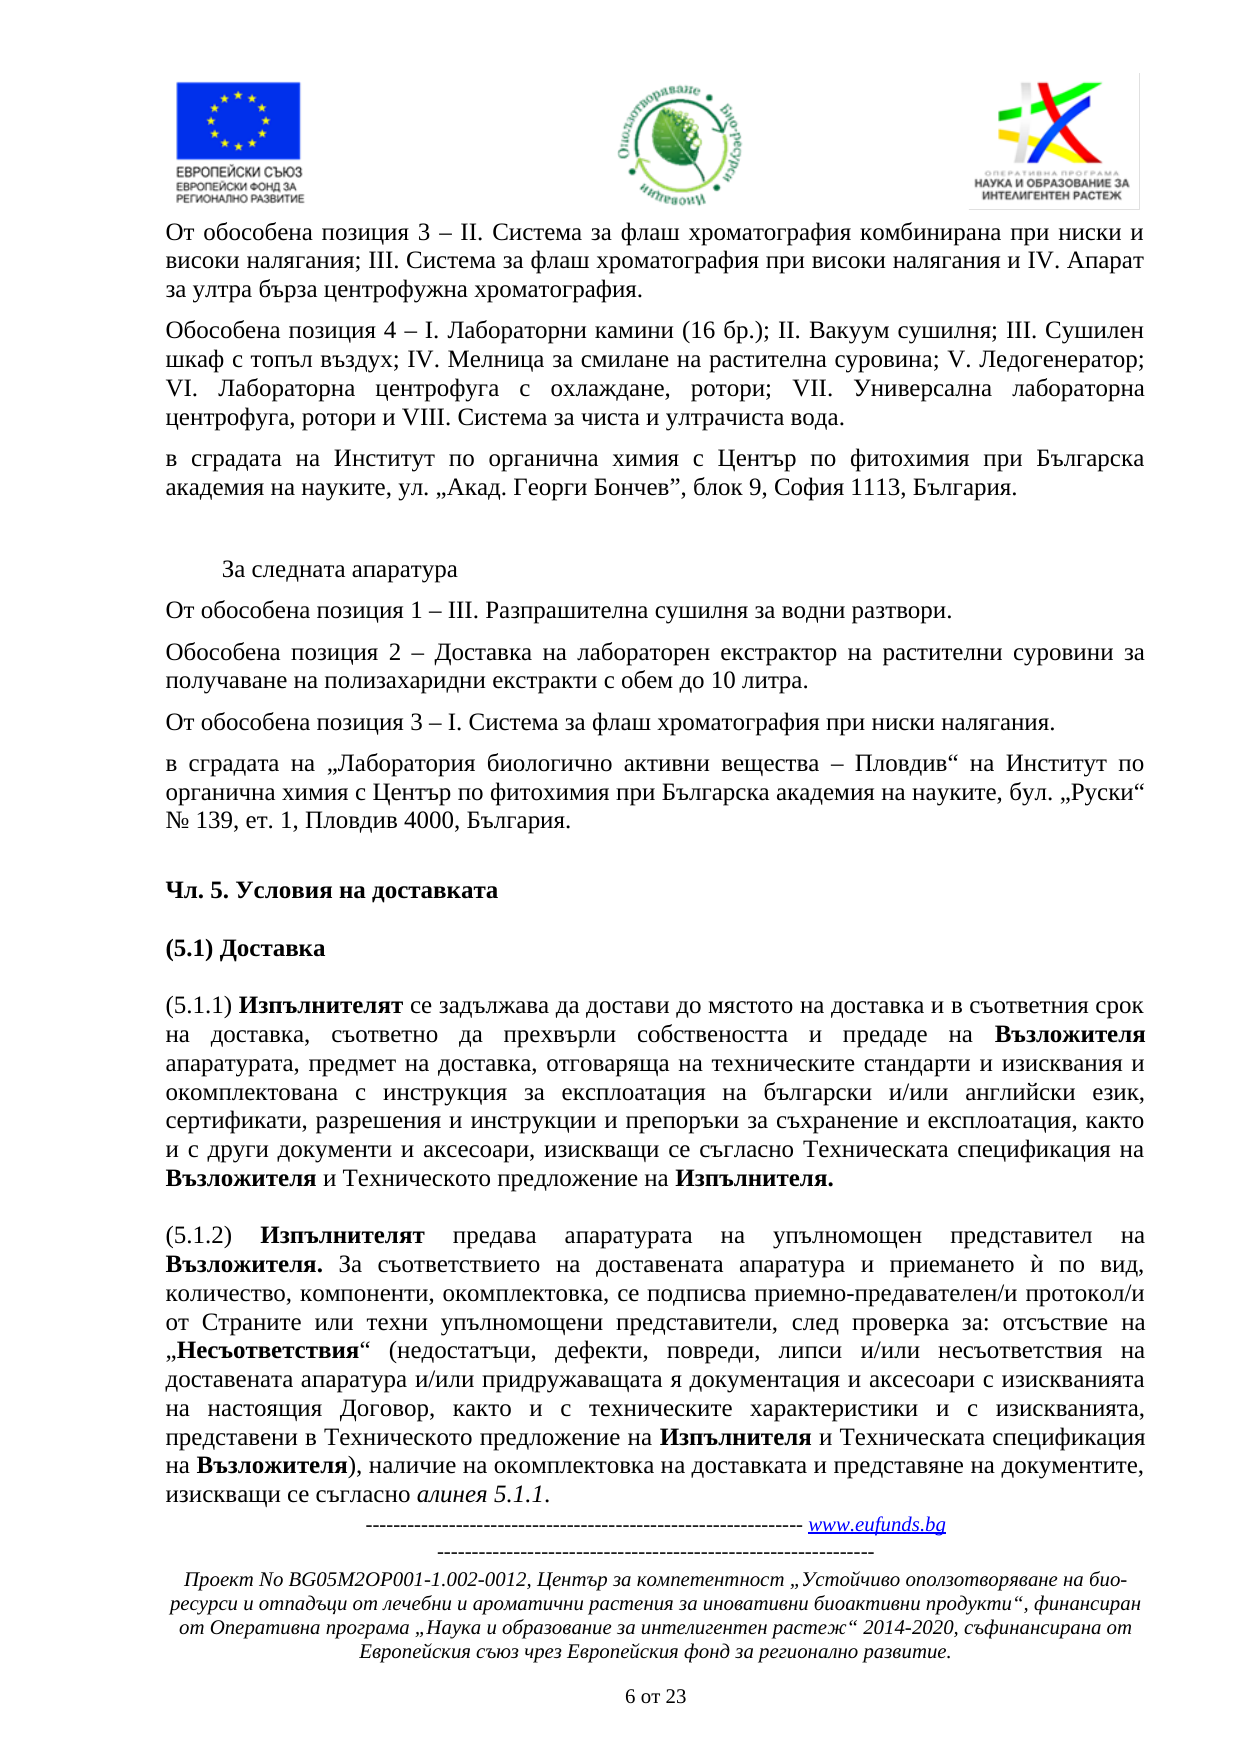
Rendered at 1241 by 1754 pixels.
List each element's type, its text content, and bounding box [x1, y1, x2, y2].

text От обособена позиция 3 – II. Система за флаш хроматография комбинирана при ниски и високи налягания; III. Система за флаш хроматография при високи налягания и IV. Апарат за ултра бърза центрофужна хроматография. [165, 217, 1146, 303]
picture [617, 82, 747, 211]
text (5.1.2) Изпълнителят предава апаратурата на упълномощен представител на Възложителя. За съответствието на доставената апаратура и приемането ѝ по вид, количество, компоненти, окомплектовка, се подписва приемно-предавателен/и протокол/и от Страните или техни упълномощени представители, след проверка за: отсъствие на „Несъответствия“ (недостатъци, дефекти, повреди, липси и/или несъответствия на доставената апаратура и/или придружаващата я документация и аксесоари с изискванията на настоящия Договор, както и с техническите характеристики и с изискванията, представени в Техническото предложение на Изпълнителя и Техническата спецификация на Възложителя), наличие на окомплектовка на доставката и представяне на документите, изискващи се съгласно алинея 5.1.1. [165, 1220, 1146, 1508]
text Обособена позиция 4 – I. Лабораторни камини (16 бр.); II. Вакуум сушилня; III. Сушилен шкаф с топъл въздух; IV. Мелница за смилане на растителна суровина; V. Ледогенератор; VI. Лабораторна центрофуга с охлаждане, ротори; VII. Универсална лабораторна центрофуга, ротори и VIII. Система за чиста и ултрачиста вода. [165, 315, 1146, 430]
text Чл. 5. Условия на доставката [165, 875, 1146, 904]
picture [968, 73, 1141, 211]
text в сградата на „Лаборатория биологично активни вещества – Пловдив“ на Институт по органична химия с Център по фитохимия при Българска академия на науките, бул. „Руски“ № 139, ет. 1, Пловдив 4000, България. [165, 748, 1146, 834]
text (5.1.1) Изпълнителят се задължава да достави до мястото на доставка и в съответния срок на доставка, съответно да прехвърли собствеността и предаде на Възложителя апаратурата, предмет на доставка, отговаряща на техническите стандарти и изисквания и окомплектована с инструкция за експлоатация на български и/или английски език, сертификати, разрешения и инструкции и препоръки за съхранение и експлоатация, както и с други документи и аксесоари, изискващи се съгласно Техническата спецификация на Възложителя и Техническото предложение на Изпълнителя. [165, 990, 1146, 1192]
text в сградата на Институт по органична химия с Център по фитохимия при Българска академия на науките, ул. „Акад. Георги Бончев”, блок 9, София 1113, България. [165, 443, 1146, 500]
text От обособена позиция 3 – I. Система за флаш хроматография при ниски налягания. [165, 707, 1146, 735]
text За следната апаратура [222, 554, 1146, 583]
text Обособена позиция 2 – Доставка на лабораторен екстрактор на растителни суровини за получаване на полизахаридни екстракти с обем до 10 литра. [165, 637, 1146, 694]
text От обособена позиция 1 – III. Разпрашителна сушилня за водни разтвори. [165, 595, 1146, 624]
picture [165, 75, 313, 211]
text (5.1) Доставка [165, 933, 1146, 962]
